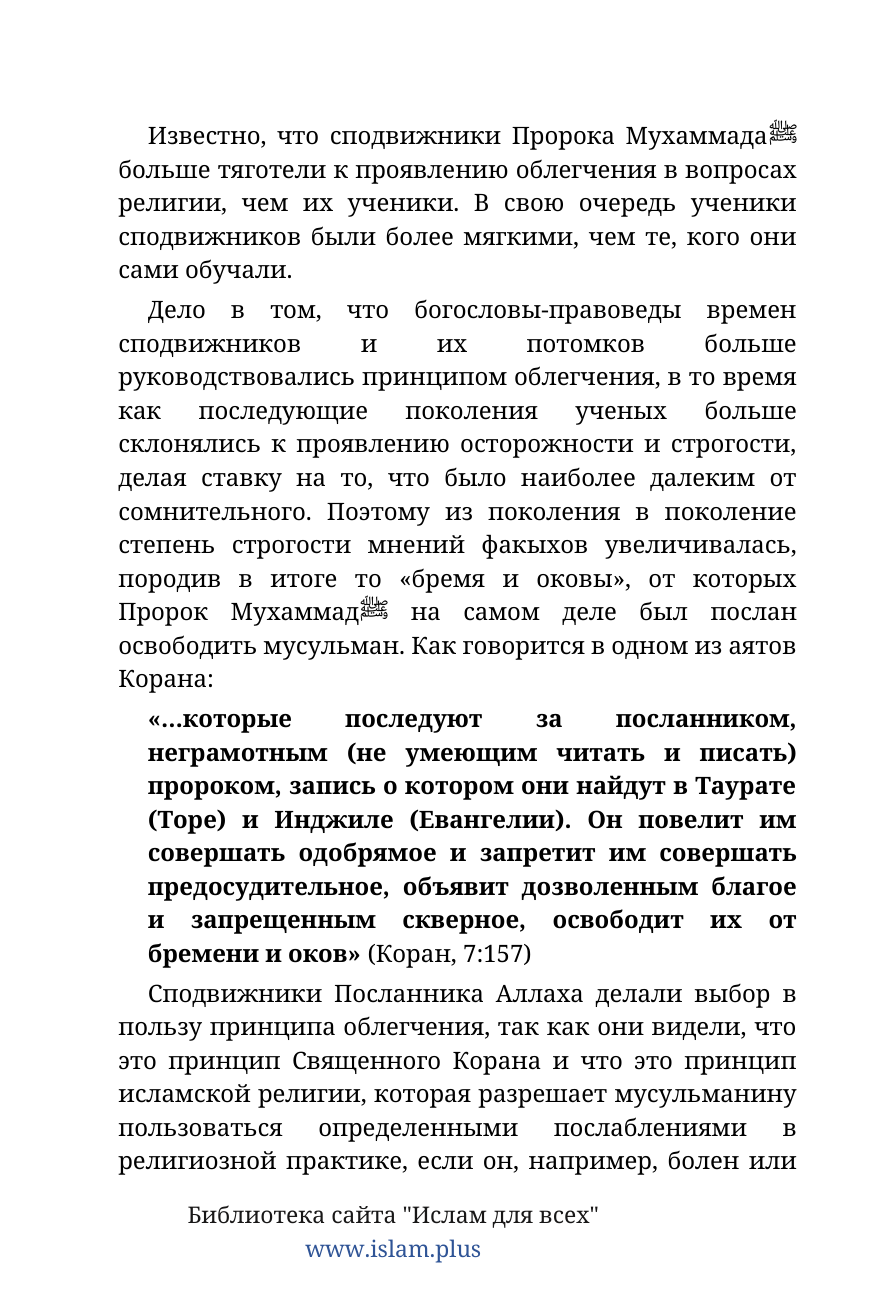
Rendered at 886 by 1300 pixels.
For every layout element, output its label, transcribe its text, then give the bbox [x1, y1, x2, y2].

list «…которые последуют за посланником, неграмотным (не умеющим читать и писать) пророком, запись о котором они найдут в Таурате (Торе) и Инджиле (Евангелии). Он повелит им совершать одобрямое и запретит им совершать предосудительное, объявит дозволенным благое и запрещенным скверное, освободит их от бремени и оков» (Коран, 7:157) [148, 702, 797, 969]
list Дело в том, что богословы-правоведы времен сподвижников и их потомков больше руководствовались принципом облегчения, в то время как последующие поколения ученых больше склонялись к проявлению осторожности и строгости, делая ставку на то, что было наиболее далеким от сомнительного. Поэтому из поколения в поколение степень строгости мнений факыхов увеличивалась, породив в итоге то «бремя и оковы», от которых Пророк Мухаммадﷺ на самом деле был послан освободить мусульман. Как говорится в одном из аятов Корана: [118, 293, 797, 695]
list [118, 976, 797, 1177]
list Известно, что сподвижники Пророка Мухаммадаﷺ больше тяготели к проявлению облегчения в вопросах религии, чем их ученики. В свою очередь ученики сподвижников были более мягкими, чем те, кого они сами обучали. [118, 119, 797, 286]
